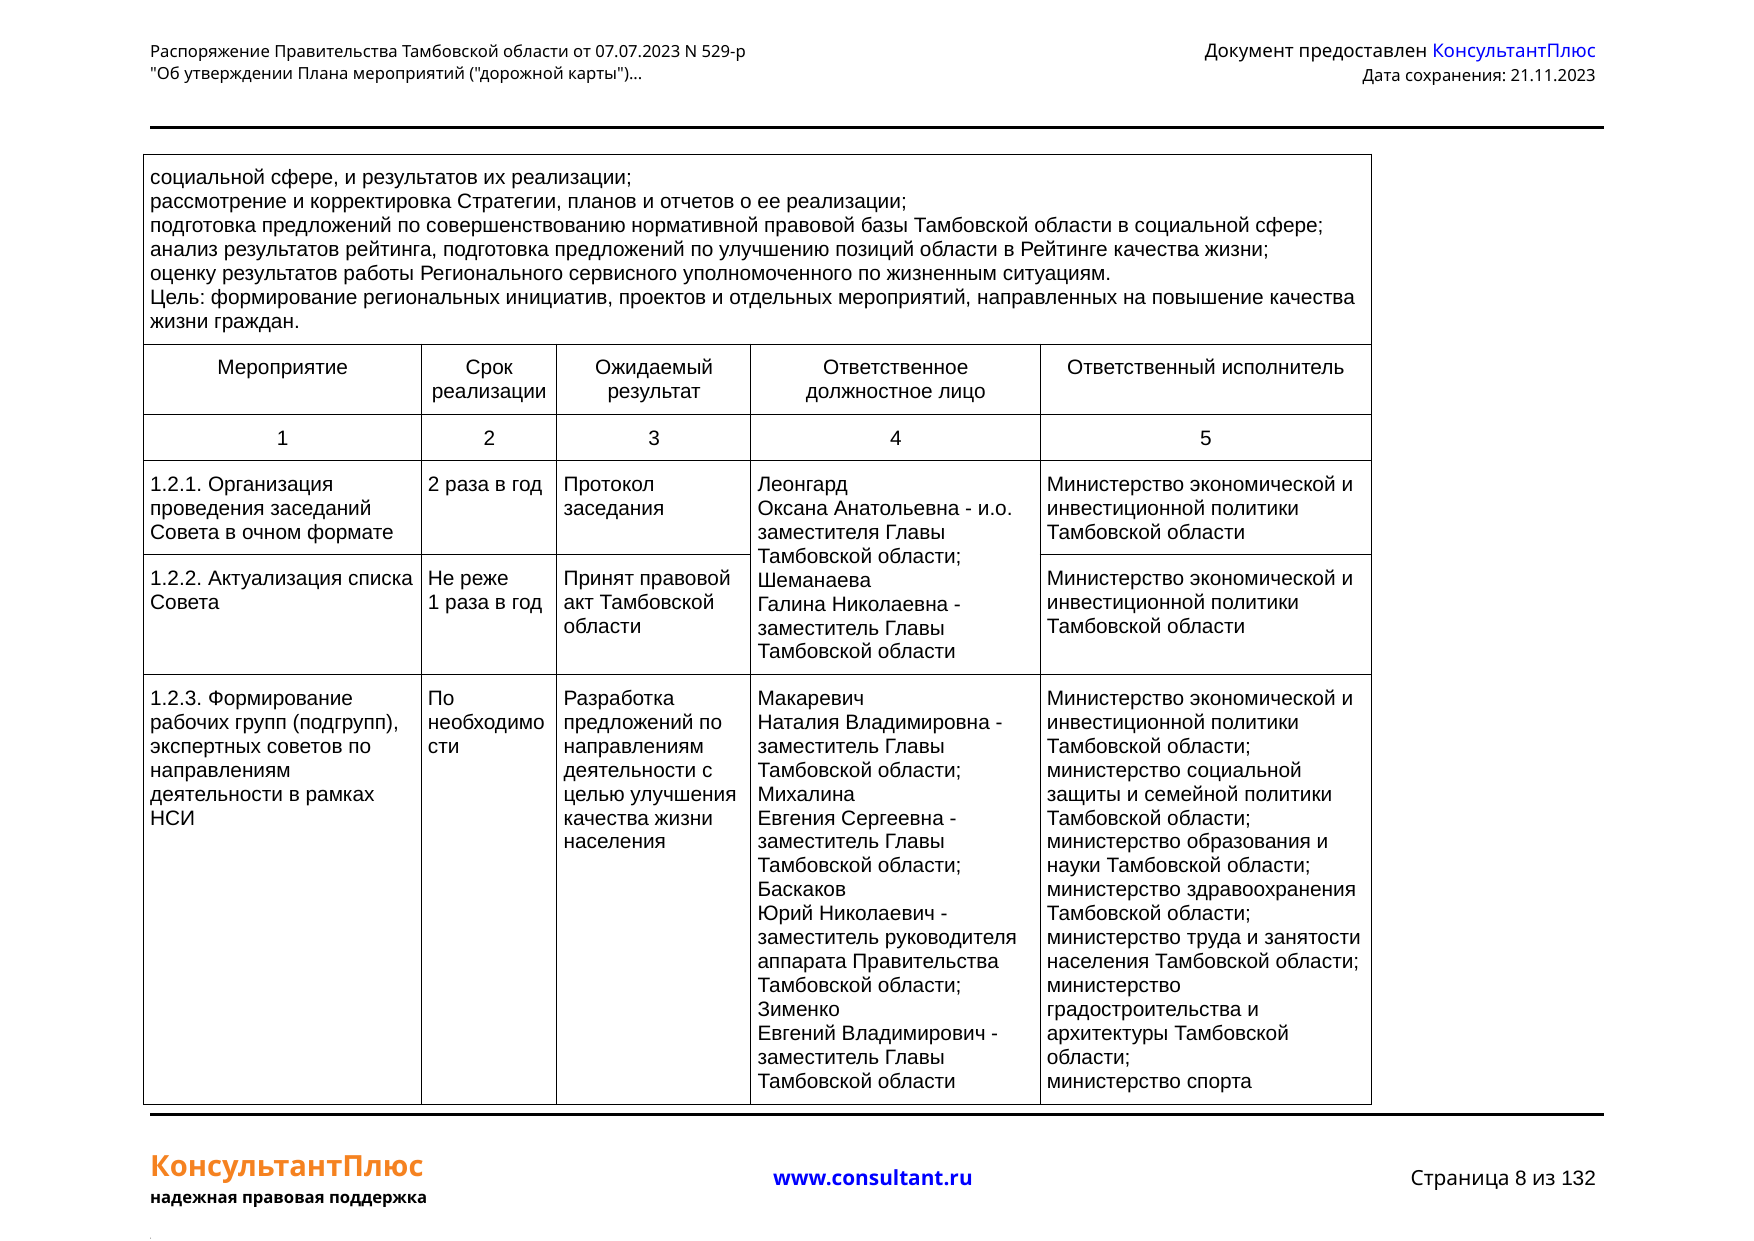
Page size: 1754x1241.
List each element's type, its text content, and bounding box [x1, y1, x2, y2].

table_cell 5 [1041, 415, 1371, 460]
table_cell По необходимости [422, 675, 556, 1103]
table_cell 1 [144, 415, 421, 460]
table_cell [751, 675, 1040, 1103]
table_cell 2 [422, 415, 556, 460]
table_cell Не реже 1 раза в год [422, 555, 556, 674]
table_cell 1.2.2. Актуализация списка Совета [144, 555, 421, 674]
table_cell Ответственное должностное лицо [751, 345, 1040, 414]
table_cell 1.2.1. Организация проведения заседаний Совета в очном формате [144, 461, 421, 554]
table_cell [557, 675, 750, 1103]
table_cell Принят правовой акт Тамбовской области [557, 555, 750, 674]
table_cell Протокол заседания [557, 461, 750, 554]
table_cell Ожидаемый результат [557, 345, 750, 414]
table_cell Мероприятие [144, 345, 421, 414]
table_cell Министерство экономической и инвестиционной политики Тамбовской области [1041, 461, 1371, 554]
table_cell Леонгард Оксана Анатольевна - и.о. заместителя Главы Тамбовской области; Шеманаева Галина Николаевна - заместитель Главы Тамбовской области [751, 461, 1040, 674]
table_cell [144, 155, 1371, 343]
table_cell 3 [557, 415, 750, 460]
table_cell Ответственный исполнитель [1041, 345, 1371, 414]
table_cell 4 [751, 415, 1040, 460]
table_cell 2 раза в год [422, 461, 556, 554]
table_cell Министерство экономической и инвестиционной политики Тамбовской области [1041, 555, 1371, 674]
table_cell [1041, 675, 1371, 1103]
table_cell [144, 675, 421, 1103]
table_cell Срок реализации [422, 345, 556, 414]
